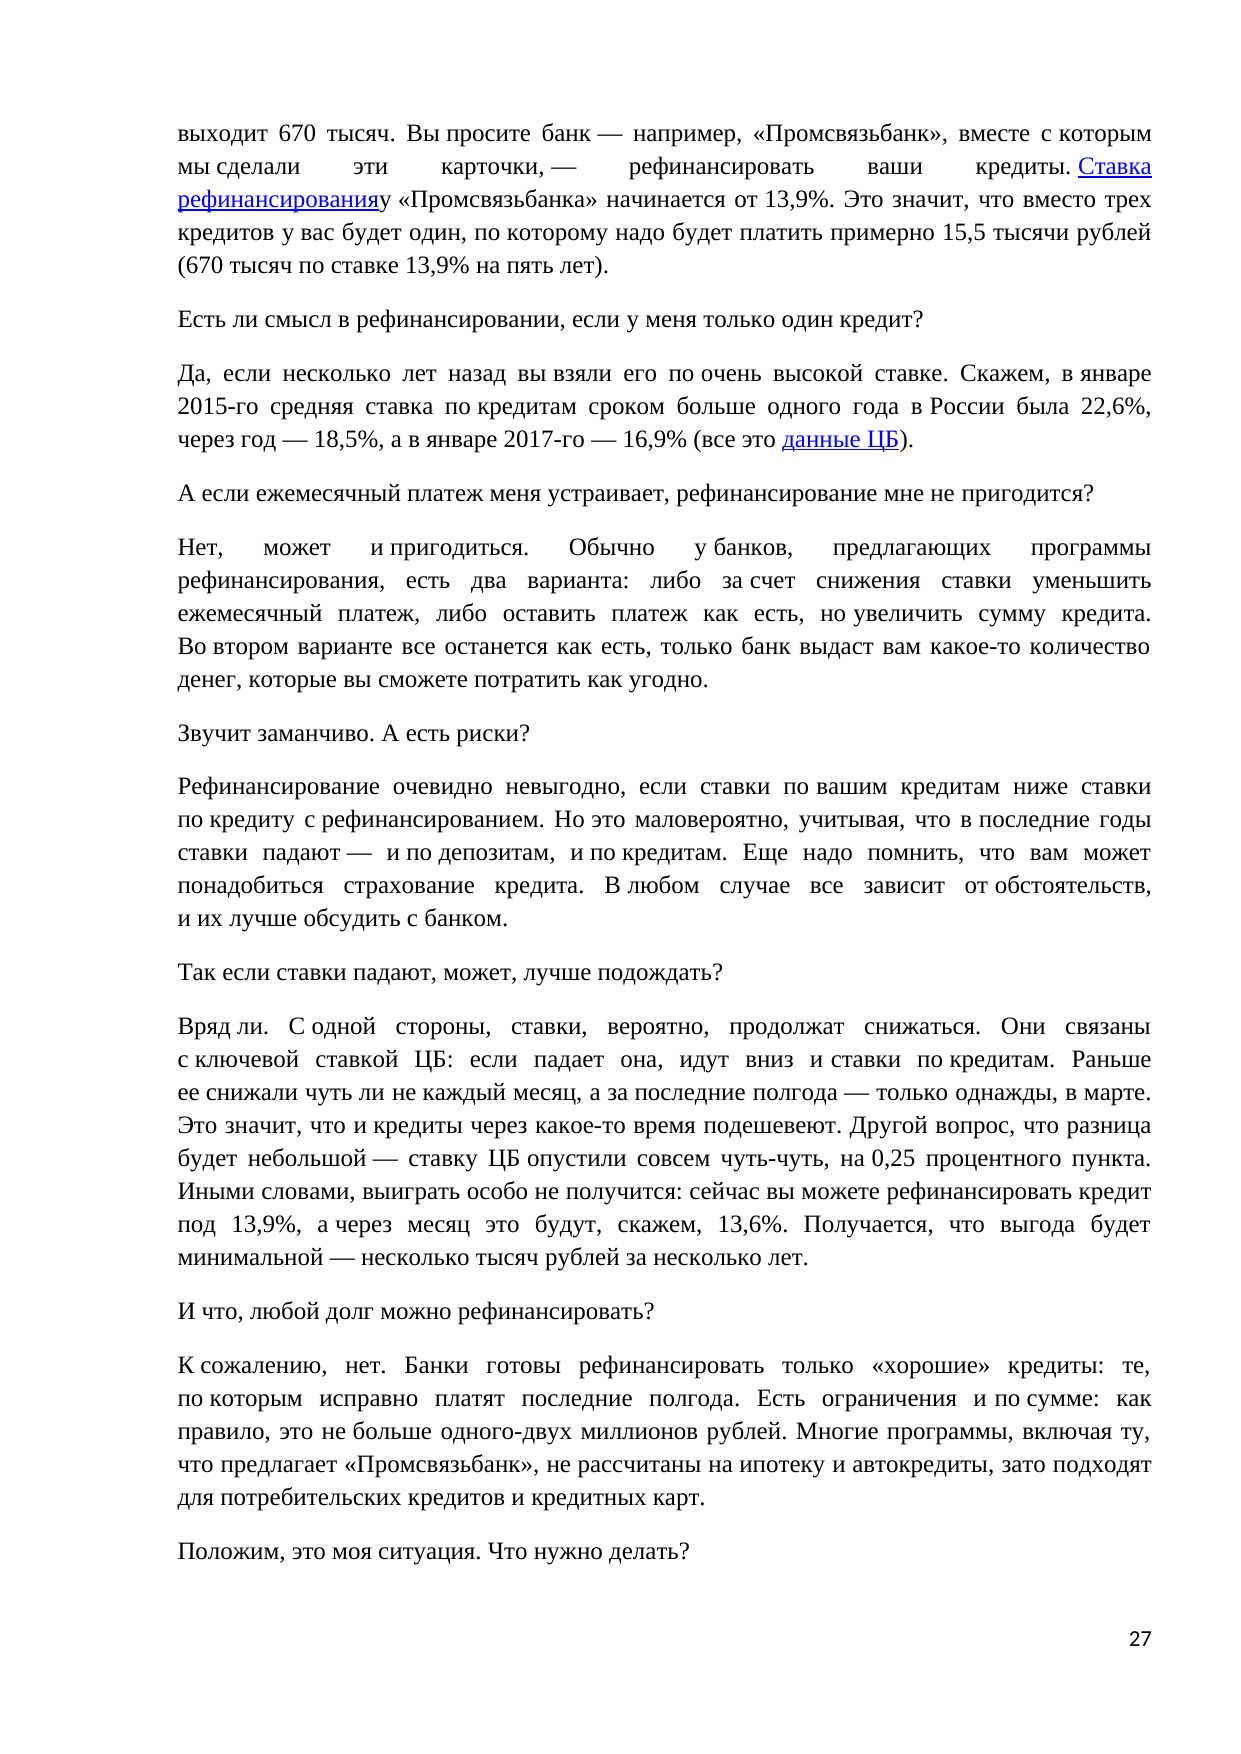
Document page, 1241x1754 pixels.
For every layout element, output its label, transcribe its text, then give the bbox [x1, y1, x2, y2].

text Так если ставки падают, может, лучше подождать? [177, 957, 1152, 986]
text А если ежемесячный платеж меня устраивает, рефинансирование мне не пригодится? [177, 478, 1152, 507]
text Да, если несколько лет назад вы взяли его по очень высокой ставке. Скажем, в январе 2015-го средняя ставка по кредитам сроком больше одного года в России была 22,6%, через год — 18,5%, а в январе 2017-го — 16,9% (все это данные ЦБ). [177, 358, 1152, 453]
text Вряд ли. С одной стороны, ставки, вероятно, продолжат снижаться. Они связаны с ключевой ставкой ЦБ: если падает она, идут вниз и ставки по кредитам. Раньше ее снижали чуть ли не каждый месяц, а за последние полгода — только однажды, в марте. Это значит, что и кредиты через какое-то время подешевеют. Другой вопрос, что разница будет небольшой — ставку ЦБ опустили совсем чуть-чуть, на 0,25 процентного пункта. Иными словами, выиграть особо не получится: сейчас вы можете рефинансировать кредит под 13,9%, а через месяц это будут, скажем, 13,6%. Получается, что выгода будет минимальной — несколько тысяч рублей за несколько лет. [177, 1011, 1152, 1271]
text Рефинансирование очевидно невыгодно, если ставки по вашим кредитам ниже ставки по кредиту с рефинансированием. Но это маловероятно, учитывая, что в последние годы ставки падают — и по депозитам, и по кредитам. Еще надо помнить, что вам может понадобиться страхование кредита. В любом случае все зависит от обстоятельств, и их лучше обсудить с банком. [177, 771, 1152, 932]
text И что, любой долг можно рефинансировать? [177, 1296, 1152, 1325]
text Звучит заманчиво. А есть риски? [177, 718, 1152, 746]
text Есть ли смысл в рефинансировании, если у меня только один кредит? [177, 304, 1152, 333]
text Положим, это моя ситуация. Что нужно делать? [177, 1536, 1152, 1565]
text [177, 118, 1152, 279]
text К сожалению, нет. Банки готовы рефинансировать только «хорошие» кредиты: те, по которым исправно платят последние полгода. Есть ограничения и по сумме: как правило, это не больше одного-двух миллионов рублей. Многие программы, включая ту, что предлагает «Промсвязьбанк», не рассчитаны на ипотеку и автокредиты, зато подходят для потребительских кредитов и кредитных карт. [177, 1350, 1152, 1511]
text Нет, может и пригодиться. Обычно у банков, предлагающих программы рефинансирования, есть два варианта: либо за счет снижения ставки уменьшить ежемесячный платеж, либо оставить платеж как есть, но увеличить сумму кредита. Во втором варианте все останется как есть, только банк выдаст вам какое-то количество денег, которые вы сможете потратить как угодно. [177, 532, 1152, 692]
